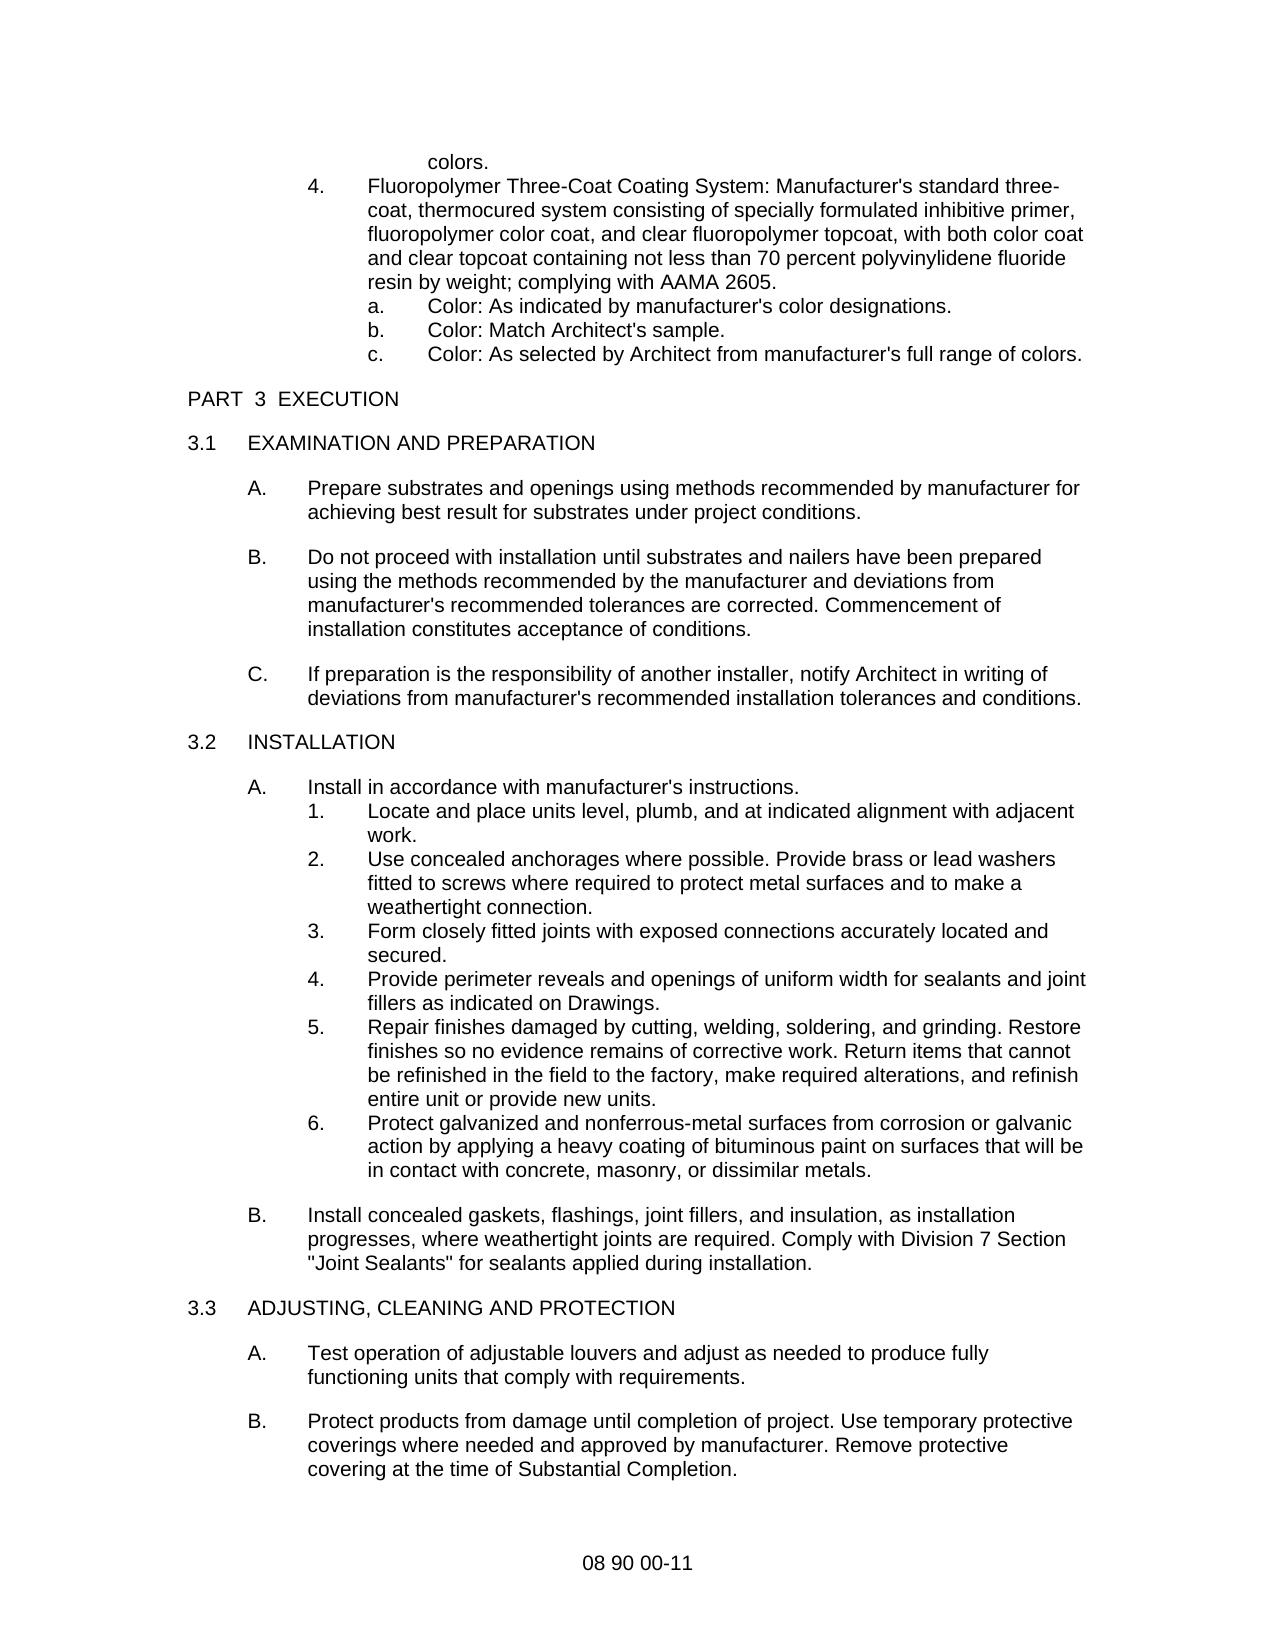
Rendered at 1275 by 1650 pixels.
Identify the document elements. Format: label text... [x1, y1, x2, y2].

list EXAMINATION AND PREPARATION [187, 431, 1087, 455]
list Locate and place units level, plumb, and at indicated alignment with adjacent work. [307, 799, 1087, 847]
list Protect galvanized and nonferrous-metal surfaces from corrosion or galvanic action by applying a heavy coating of bituminous paint on surfaces that will be in contact with concrete, masonry, or dissimilar metals. [307, 1110, 1087, 1182]
list Color: As selected by Architect from manufacturer's full range of colors. [367, 342, 1087, 366]
list Form closely fitted joints with exposed connections accurately located and secured. [307, 919, 1087, 967]
list Install in accordance with manufacturer's instructions. [247, 775, 1087, 799]
list Prepare substrates and openings using methods recommended by manufacturer for achieving best result for substrates under project conditions. [247, 476, 1087, 524]
list Repair finishes damaged by cutting, welding, soldering, and grinding. Restore finishes so no evidence remains of corrective work. Return items that cannot be refinished in the field to the factory, make required alterations, and refinish entire unit or provide new units. [307, 1014, 1087, 1110]
list Fluoropolymer Three-Coat Coating System: Manufacturer's standard three-coat, thermocured system consisting of specially formulated inhibitive primer, fluoropolymer color coat, and clear fluoropolymer topcoat, with both color coat and clear topcoat containing not less than 70 percent polyvinylidene fluoride resin by weight; complying with AAMA 2605. [307, 174, 1087, 294]
list Color: Match Architect's sample. [367, 318, 1087, 342]
list EXECUTION [187, 386, 1087, 410]
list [367, 150, 1087, 174]
list Test operation of adjustable louvers and adjust as needed to produce fully functioning units that comply with requirements. [247, 1341, 1087, 1388]
list Provide perimeter reveals and openings of uniform width for sealants and joint fillers as indicated on Drawings. [307, 967, 1087, 1014]
list Color: As indicated by manufacturer's color designations. [367, 294, 1087, 318]
list INSTALLATION [187, 730, 1087, 754]
list ADJUSTING, CLEANING AND PROTECTION [187, 1296, 1087, 1320]
list Install concealed gaskets, flashings, joint fillers, and insulation, as installation progresses, where weathertight joints are required. Comply with Division 7 Section "Joint Sealants" for sealants applied during installation. [247, 1203, 1087, 1275]
list Do not proceed with installation until substrates and nailers have been prepared using the methods recommended by the manufacturer and deviations from manufacturer's recommended tolerances are corrected. Commencement of installation constitutes acceptance of conditions. [247, 545, 1087, 641]
list Use concealed anchorages where possible. Provide brass or lead washers fitted to screws where required to protect metal surfaces and to make a weathertight connection. [307, 847, 1087, 919]
list Protect products from damage until completion of project. Use temporary protective coverings where needed and approved by manufacturer. Remove protective covering at the time of Substantial Completion. [247, 1409, 1087, 1481]
list If preparation is the responsibility of another installer, notify Architect in writing of deviations from manufacturer's recommended installation tolerances and conditions. [247, 661, 1087, 709]
